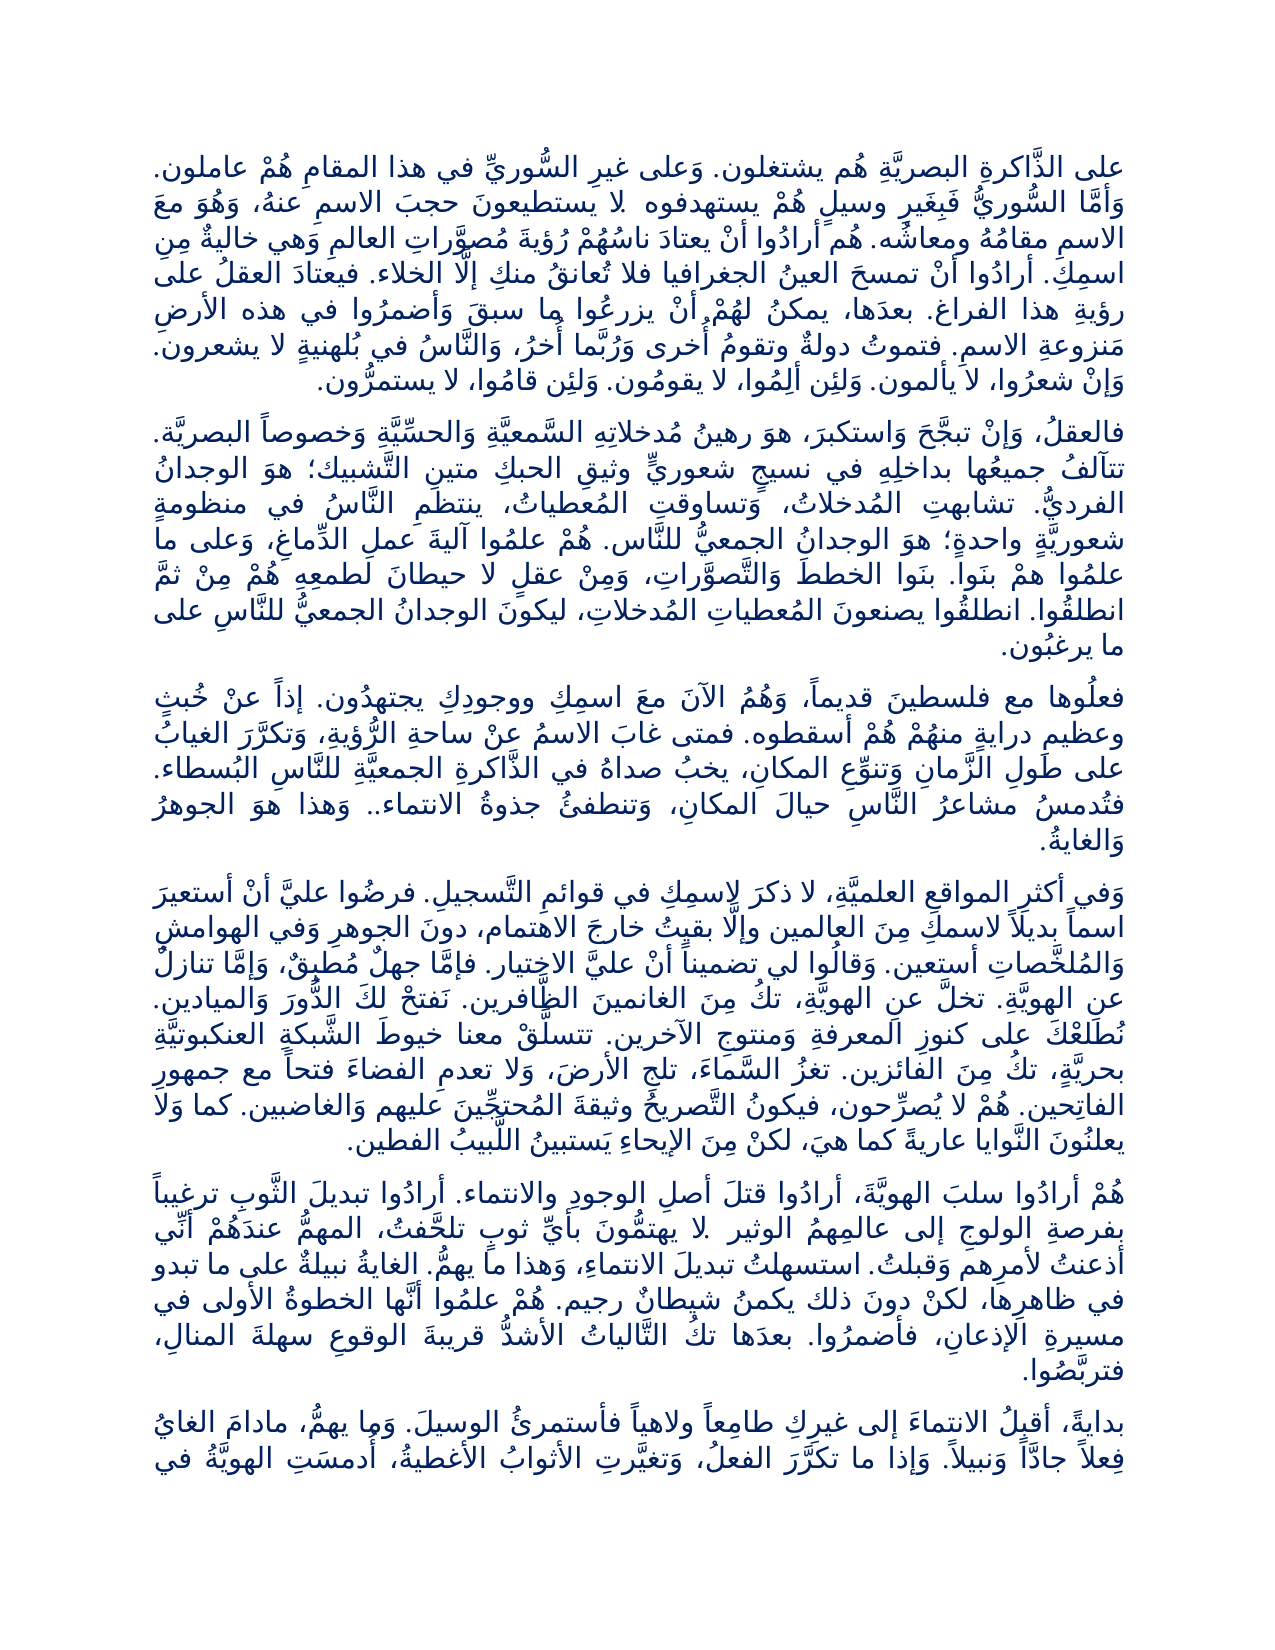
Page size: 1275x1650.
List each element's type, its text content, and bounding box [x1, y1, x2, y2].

text وَفي أكثرِ المواقعِ العلميَّةِ، لا ذكرَ لاسمِكِ في قوائمِ التَّسجيلِ. فرضُوا عليَّ أنْ أستعيرَ اسماً بديلاً لاسمكِ مِنَ العالمين وإلَّا بقيتُ خارجَ الاهتمام، دونَ الجوهرِ وَفي الهوامشِ وَالمُلخَّصاتِ أستعين. وَقالُوا لي تضميناً أنْ عليَّ الاختيار. فإمَّا جهلٌ مُطبِقٌ، وَإمَّا تنازلٌ عنِ الهويَّةِ. تخلَّ عنِ الهويَّةِ، تكُ مِنَ الغانمينَ الظَّافرين. نَفتحْ لكَ الدُّورَ وَالميادين. نُطلعْكَ على كنوزِ المعرفةِ وَمنتوجِ الآخرين. تتسلَّقْ معنا خيوطَ الشَّبكةِ العنكبوتيَّةِ بحريَّةٍ، تكُ مِنَ الفائزين. تغزُ السَّماءَ، تلجِ الأرضَ، وَلا تعدمِ الفضاءَ فتحاً مع جمهورِ الفاتِحين. هُمْ لا يُصرِّحون، فيكونُ التَّصريحُ وثيقةَ المُحتجِّينَ عليهم وَالغاضبين. كما وَلا يعلنُونَ النَّوايا عاريةً كما هيَ، لكنْ مِنَ الإيحاءِ يَستبينُ اللَّبيبُ الفطين. [150, 875, 1125, 1157]
text فعلُوها مع فلسطينَ قديماً، وَهُمُ الآنَ معَ اسمِكِ ووجودِكِ يجتهدُون. إذاً عنْ خُبثٍ وعظيمِ درايةٍ منهُمْ هُمْ أسقطوه. فمتى غابَ الاسمُ عنْ ساحةِ الرُّؤيةِ، وَتكرَّرَ الغيابُ على طولِ الزَّمانِ وَتنوِّعِ المكانِ، يخبُ صداهُ في الذَّاكرةِ الجمعيَّةِ للنَّاسِ البُسطاء. فتُدمسُ مشاعرُ النَّاسِ حيالَ المكانِ، وَتنطفئُ جذوةُ الانتماء.. وَهذا هوَ الجوهرُ وَالغايةُ. [150, 681, 1125, 856]
text على الذَّاكرةِ البصريَّةِ هُم يشتغلون. وَعلى غيرِ السُّوريِّ في هذا المقامِ هُمْ عاملون. وَأمَّا السُّوريُّ فَبِغَيرِ وسيلٍ هُمْ يستهدفوه. لا يستطيعونَ حجبَ الاسمِ عنهُ، وَهُوَ معَ الاسمِ مقامُهُ ومعاشُه. هُم أرادُوا أنْ يعتادَ ناسُهُمْ رُؤيةَ مُصوَّراتِ العالمِ وَهي خاليةٌ مِنِ اسمِكِ. أرادُوا أنْ تمسحَ العينُ الجغرافيا فلا تُعانقُ منكِ إلَّا الخلاء. فيعتادَ العقلُ على رؤيةِ هذا الفراغ. بعدَها، يمكنُ لهُمْ أنْ يزرعُوا ما سبقَ وَأضمرُوا في هذه الأرضِ مَنزوعةِ الاسمِ. فتموتُ دولةٌ وتقومُ أُخرى وَرُبَّما أُخرُ، وَالنَّاسُ في بُلهنيةٍ لا يشعرون. وَإنْ شعرُوا، لا يألمون. وَلئِن ألِمُوا، لا يقومُون. وَلئِن قامُوا، لا يستمرُّون. [150, 150, 1125, 397]
text فالعقلُ، وَإنْ تبجَّحَ وَاستكبرَ، هوَ رهينُ مُدخلاتِهِ السَّمعيَّةِ وَالحسِّيَّةِ وَخصوصاً البصريَّة. تتآلفُ جميعُها بداخلِهِ في نسيجٍ شعوريٍّ وثيقِ الحبكِ متينِ التَّشبيك؛ هوَ الوجدانُ الفرديُّ. تشابهتِ المُدخلاتُ، وَتساوقتِ المُعطياتُ، ينتظمِ النَّاسُ في منظومةٍ شعوريَّةٍ واحدةٍ؛ هوَ الوجدانُ الجمعيُّ للنَّاس. هُمْ علمُوا آليةَ عملِ الدِّماغِ، وَعلى ما علمُوا همْ بنَوا. بنَوا الخططَ وَالتَّصوَّراتِ، وَمِنْ عقلٍ لا حيطانَ لطمعِهِ هُمْ مِنْ ثمَّ انطلقُوا. انطلقُوا يصنعونَ المُعطياتِ المُدخلاتِ، ليكونَ الوجدانُ الجمعيُّ للنَّاسِ على ما يرغبُون. [150, 415, 1125, 662]
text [150, 1406, 1125, 1474]
text هُمْ أرادُوا سلبَ الهويَّةَ، أرادُوا قتلَ أصلِ الوجودِ والانتماء. أرادُوا تبديلَ الثَّوبِ ترغيباً بفرصةِ الولوجِ إلى عالمِهمُ الوثير. لا يهتمُّونَ بأيِّ ثوبٍ تلحَّفتُ، المهمُّ عندَهُمْ أنِّي أذعنتُ لأمرِهم وَقبلتُ. استسهلتُ تبديلَ الانتماءِ، وَهذا ما يهمُّ. الغايةُ نبيلةٌ على ما تبدو في ظاهرِها، لكنْ دونَ ذلك يكمنُ شيطانٌ رجيم. هُمْ علمُوا أنَّها الخطوةُ الأولى في مسيرةِ الإذعانِ، فأضمرُوا. بعدَها تكُ التَّالياتُ الأشدُّ قريبةَ الوقوعِ سهلةَ المنالِ، فتربَّصُوا. [150, 1176, 1125, 1387]
